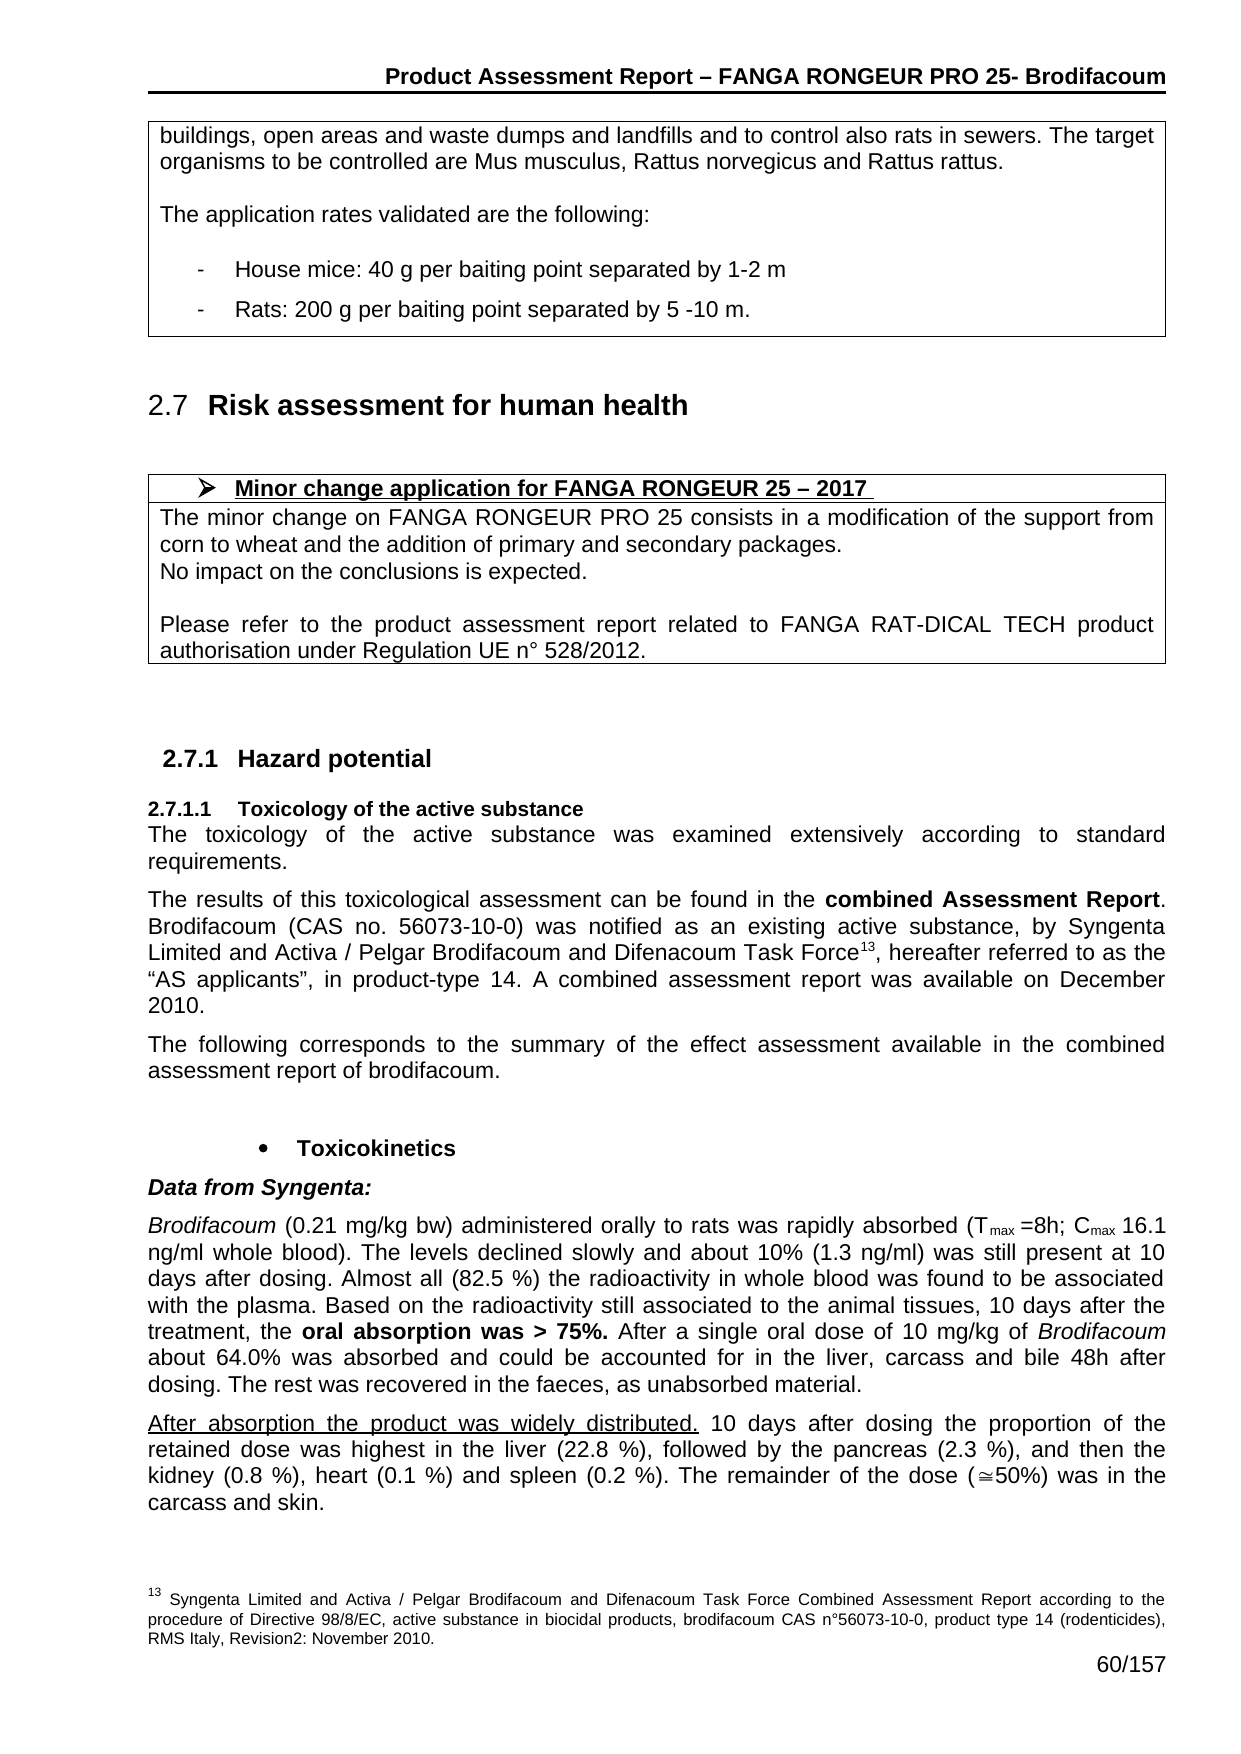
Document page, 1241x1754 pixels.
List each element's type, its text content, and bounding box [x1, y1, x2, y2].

text The following corresponds to the summary of the effect assessment available in the combined assessment report of brodifacoum. [148, 1031, 1166, 1083]
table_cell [149, 122, 1165, 336]
text Brodifacoum (0.21 mg/kg bw) administered orally to rats was rapidly absorbed (Tmax =8h; Cmax 16.1 ng/ml whole blood). The levels declined slowly and about 10% (1.3 ng/ml) was still present at 10 days after dosing. Almost all (82.5 %) the radioactivity in whole blood was found to be associated with the plasma. Based on the radioactivity still associated to the animal tissues, 10 days after the treatment, the oral absorption was > 75%. After a single oral dose of 10 mg/kg of Brodifacoum about 64.0% was absorbed and could be accounted for in the liver, carcass and bile 48h after dosing. The rest was recovered in the faeces, as unabsorbed material. [148, 1212, 1166, 1397]
text Data from Syngenta: [148, 1174, 1166, 1200]
text The results of this toxicological assessment can be found in the combined Assessment Report. Brodifacoum (CAS no. 56073-10-0) was notified as an existing active substance, by Syngenta Limited and Activa / Pelgar Brodifacoum and Difenacoum Task Force, hereafter referred to as the “AS applicants”, in product-type 14. A combined assessment report was available on December 2010. [148, 886, 1166, 1018]
list Toxicokinetics [259, 1135, 1166, 1161]
subtitle Risk assessment for human health [148, 388, 1166, 422]
subtitle Hazard potential [162, 743, 1166, 772]
subtitle Toxicology of the active substance [148, 797, 1166, 821]
text The toxicology of the active substance was examined extensively according to standard requirements. [148, 821, 1166, 874]
text After absorption the product was widely distributed. 10 days after dosing the proportion of the retained dose was highest in the liver (22.8 %), followed by the pancreas (2.3 %), and then the kidney (0.8 %), heart (0.1 %) and spleen (0.2 %). The remainder of the dose (50%) was in the carcass and skin. [148, 1409, 1166, 1515]
table_header Minor change application for FANGA RONGEUR 25 – 2017 [149, 475, 1165, 502]
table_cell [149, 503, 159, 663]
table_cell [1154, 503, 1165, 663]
